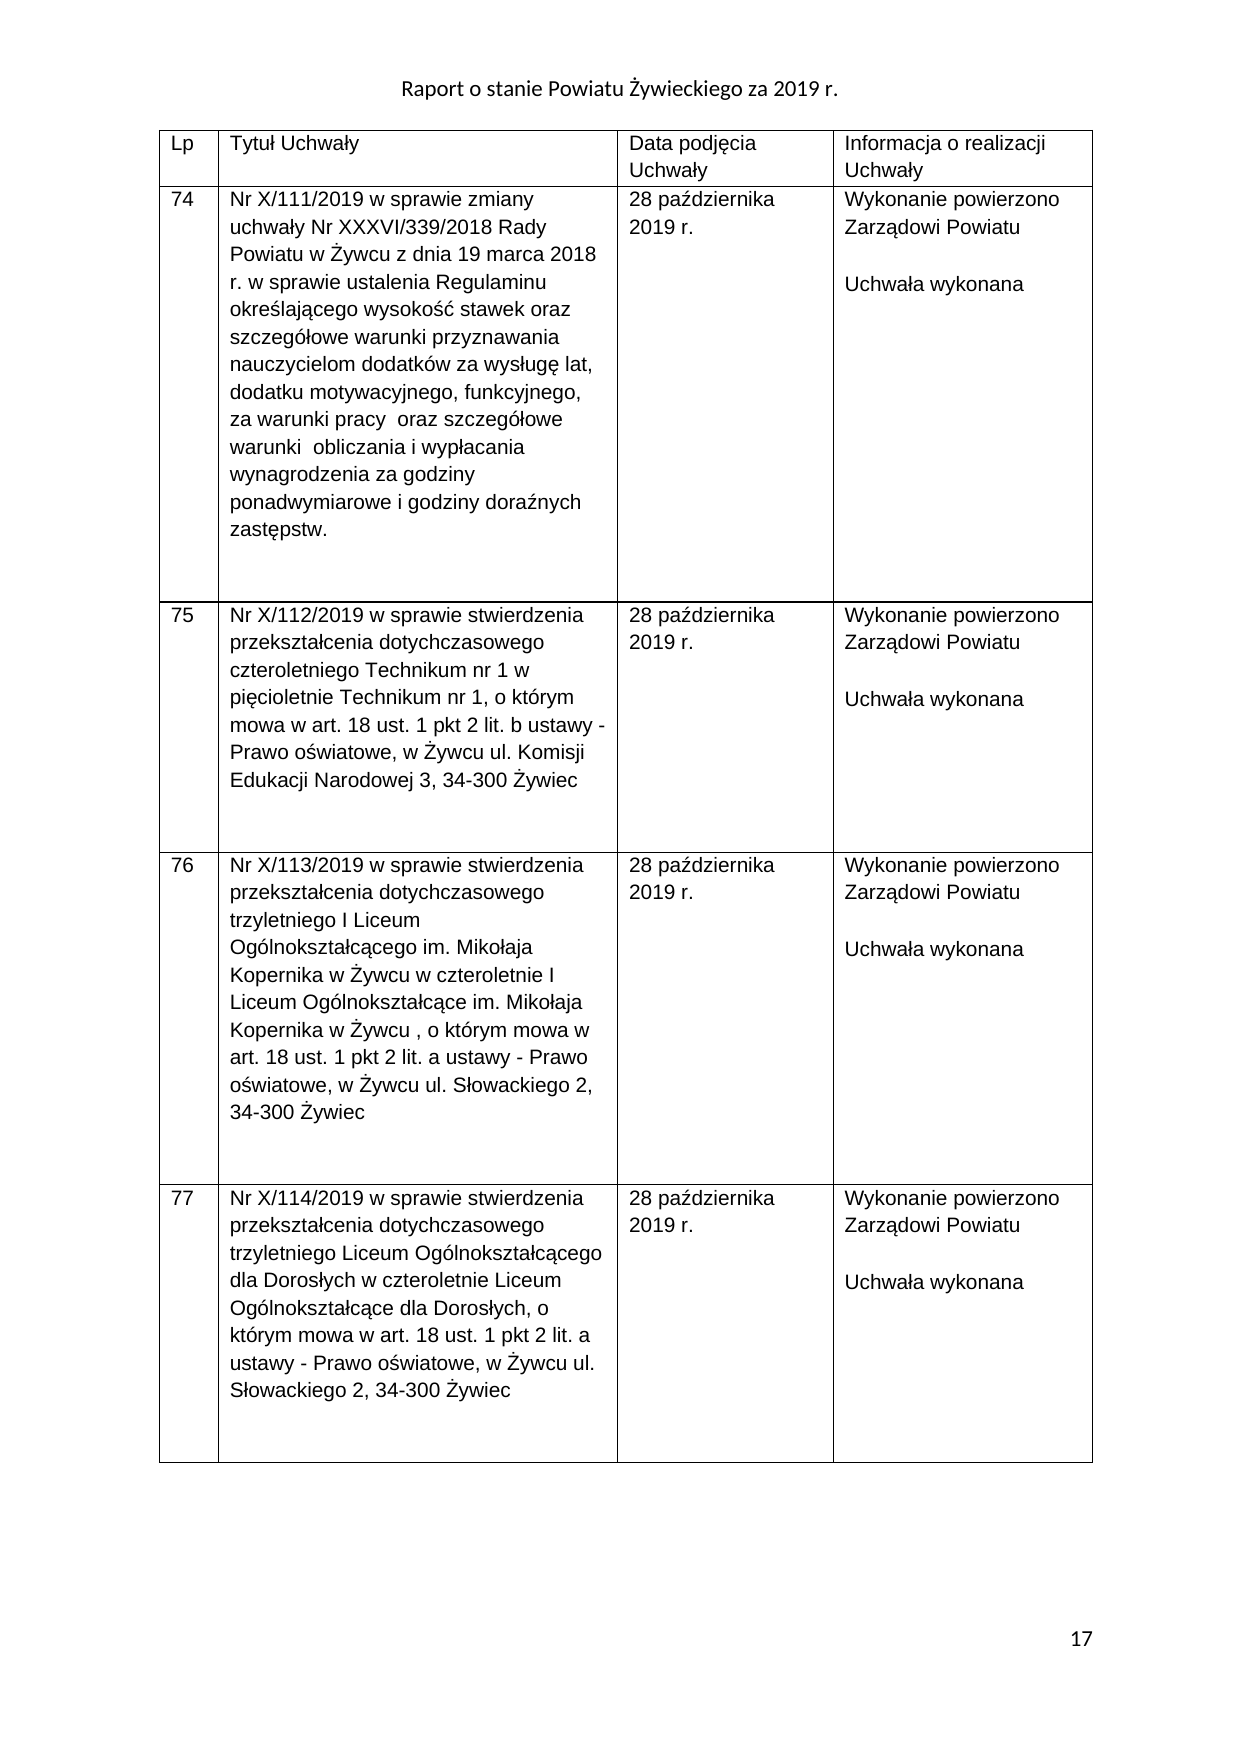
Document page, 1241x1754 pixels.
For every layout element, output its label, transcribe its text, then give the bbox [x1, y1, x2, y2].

table_cell Nr X/112/2019 w sprawie stwierdzenia przekształcenia dotychczasowego czteroletniego Technikum nr 1 w pięcioletnie Technikum nr 1, o którym mowa w art. 18 ust. 1 pkt 2 lit. b ustawy -Prawo oświatowe, w Żywcu ul. Komisji Edukacji Narodowej 3, 34-300 Żywiec [219, 603, 617, 852]
table_cell 74 [160, 187, 218, 601]
table_cell Nr X/114/2019 w sprawie stwierdzenia przekształcenia dotychczasowego trzyletniego Liceum Ogólnokształcącego dla Dorosłych w czteroletnie Liceum Ogólnokształcące dla Dorosłych, o którym mowa w art. 18 ust. 1 pkt 2 lit. a ustawy - Prawo oświatowe, w Żywcu ul. Słowackiego 2, 34-300 Żywiec [219, 1185, 617, 1462]
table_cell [834, 1185, 1092, 1462]
table_cell 28 października 2019 r. [618, 603, 833, 852]
table_header Informacja o realizacji Uchwały [834, 131, 1092, 186]
table_header Lp [160, 131, 218, 186]
table_cell Nr X/111/2019 w sprawie zmiany uchwały Nr XXXVI/339/2018 Rady Powiatu w Żywcu z dnia 19 marca 2018 r. w sprawie ustalenia Regulaminu określającego wysokość stawek oraz szczegółowe warunki przyznawania nauczycielom dodatków za wysługę lat, dodatku motywacyjnego, funkcyjnego, za warunki pracy oraz szczegółowe warunki obliczania i wypłacania wynagrodzenia za godziny ponadwymiarowe i godziny doraźnych zastępstw. [219, 187, 617, 601]
table_cell Nr X/113/2019 w sprawie stwierdzenia przekształcenia dotychczasowego trzyletniego I Liceum Ogólnokształcącego im. Mikołaja Kopernika w Żywcu w czteroletnie I Liceum Ogólnokształcące im. Mikołaja Kopernika w Żywcu , o którym mowa w art. 18 ust. 1 pkt 2 lit. a ustawy - Prawo oświatowe, w Żywcu ul. Słowackiego 2, 34-300 Żywiec [219, 853, 617, 1184]
table_cell 28 października 2019 r. [618, 187, 833, 601]
table_header Data podjęcia Uchwały [618, 131, 833, 186]
table_header Tytuł Uchwały [219, 131, 617, 186]
table_cell 77 [160, 1185, 218, 1462]
table_cell 28 października 2019 r. [618, 1185, 833, 1462]
table_cell Wykonanie powierzono Zarządowi Powiatu Uchwała wykonana [834, 603, 1092, 852]
table_cell Wykonanie powierzono Zarządowi Powiatu Uchwała wykonana [834, 853, 1092, 1184]
table_cell 28 października 2019 r. [618, 853, 833, 1184]
table_cell 75 [160, 603, 218, 852]
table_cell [834, 187, 1092, 601]
table_cell 76 [160, 853, 218, 1184]
